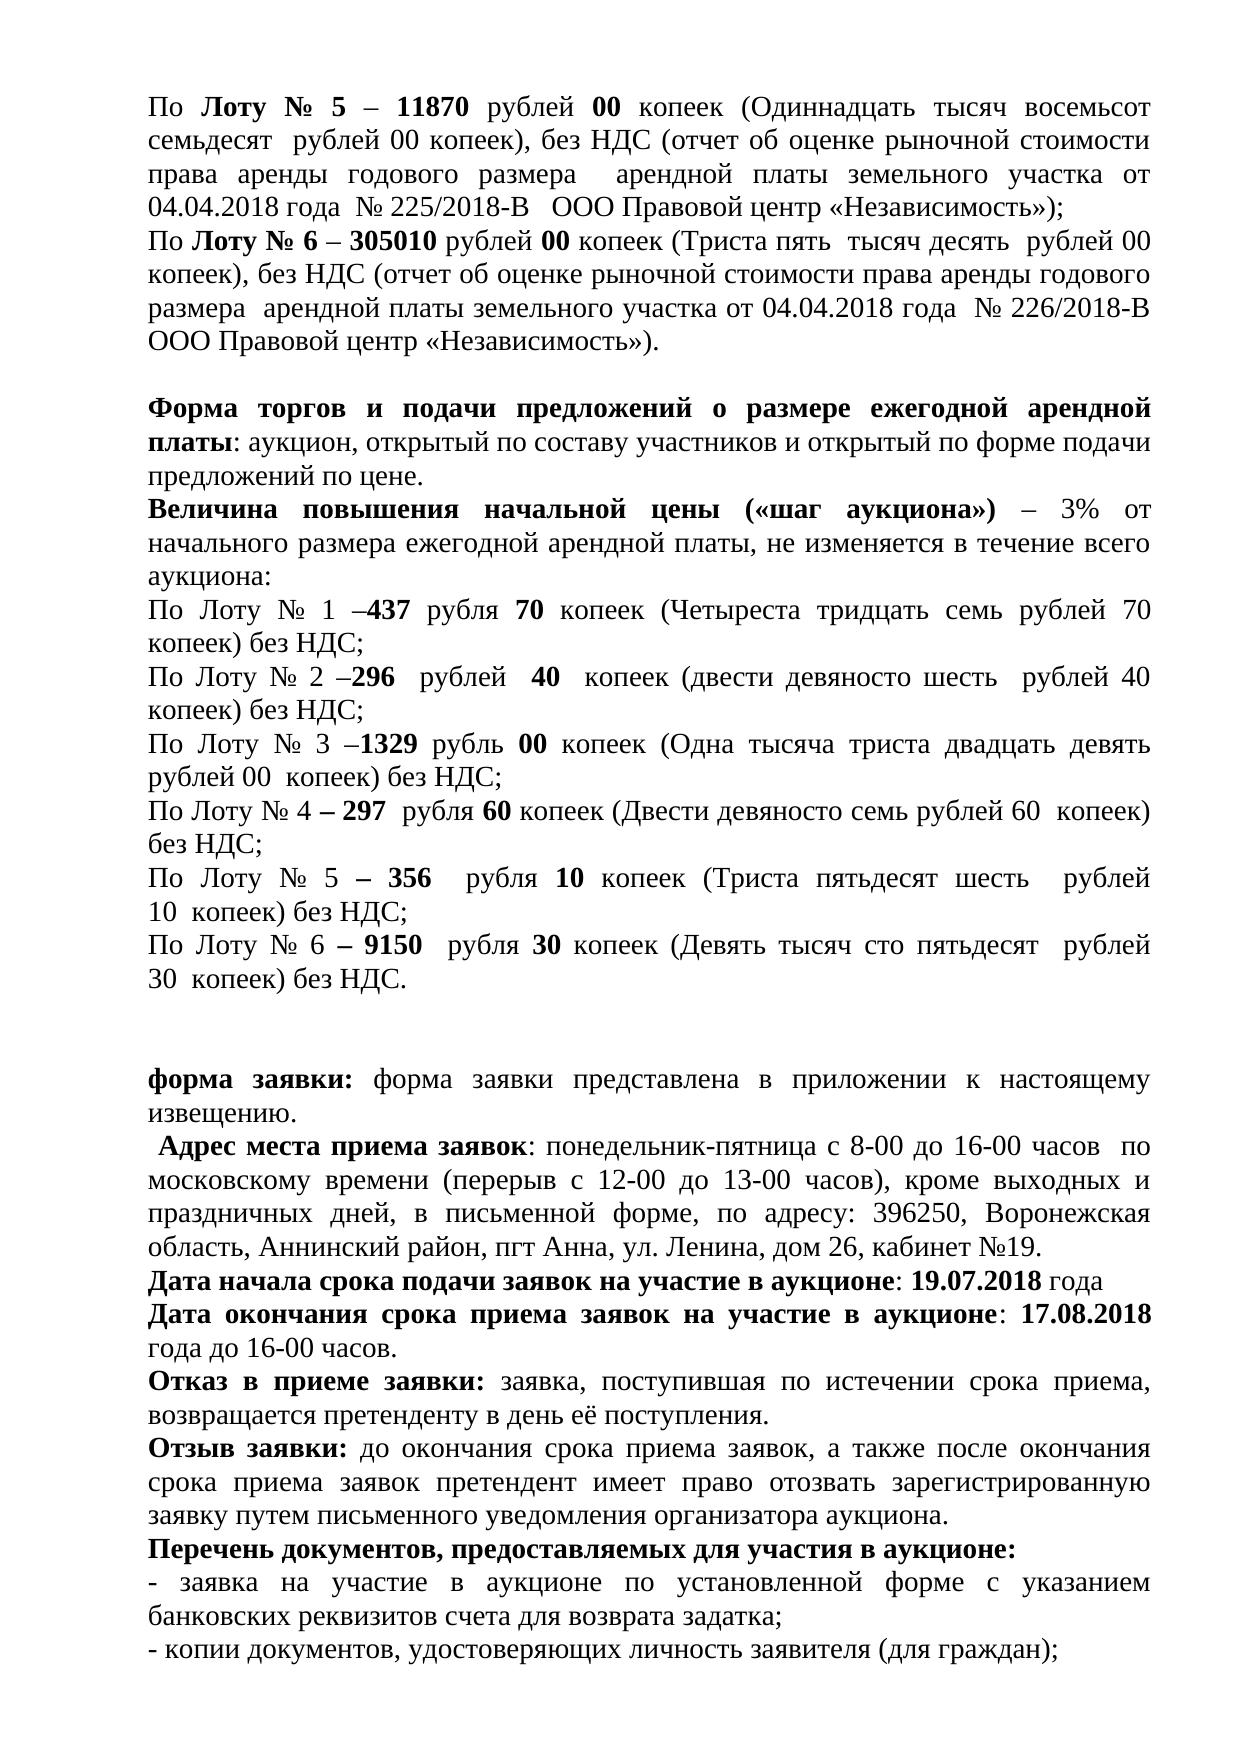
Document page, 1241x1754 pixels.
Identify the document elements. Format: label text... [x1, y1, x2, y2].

text Форма торгов и подачи предложений о размере ежегодной арендной платы: аукцион, открытый по составу участников и открытый по форме подачи предложений по цене. [148, 391, 1152, 491]
text По Лоту № 3 –1329 рубль 00 копеек (Одна тысяча триста двадцать девять рублей 00 копеек) без НДС; [148, 726, 1152, 793]
text По Лоту № 1 –437 рубля 70 копеек (Четыреста тридцать семь рублей 70 копеек) без НДС; [148, 592, 1152, 659]
text По Лоту № 6 – 305010 рублей 00 копеек (Триста пять тысяч десять рублей 00 копеек), без НДС (отчет об оценке рыночной стоимости права аренды годового размера арендной платы земельного участка от 04.04.2018 года № 226/2018-В ООО Правовой центр «Независимость»). [148, 223, 1152, 357]
text Перечень документов, предоставляемых для участия в аукционе: [148, 1531, 1152, 1564]
text - копии документов, удостоверяющих личность заявителя (для граждан); [148, 1632, 1152, 1665]
text - заявка на участие в аукционе по установленной форме с указанием банковских реквизитов счета для возврата задатка; [148, 1564, 1152, 1632]
text Адрес места приема заявок: понедельник-пятница с 8-00 до 16-00 часов по московскому времени (перерыв с 12-00 до 13-00 часов), кроме выходных и праздничных дней, в письменной форме, по адресу: 396250, Воронежская область, Аннинский район, пгт Анна, ул. Ленина, дом 26, кабинет №19. [148, 1128, 1152, 1263]
text По Лоту № 4 – 297 рубля 60 копеек (Двести девяносто семь рублей 60 копеек) без НДС; [148, 793, 1152, 860]
text По Лоту № 5 – 356 рубля 10 копеек (Триста пятьдесят шесть рублей 10 копеек) без НДС; [148, 860, 1152, 927]
text форма заявки: форма заявки представлена в приложении к настоящему извещению. [148, 1061, 1152, 1128]
text По Лоту № 6 – 9150 рубля 30 копеек (Девять тысяч сто пятьдесят рублей 30 копеек) без НДС. [148, 927, 1152, 994]
text Отказ в приеме заявки: заявка, поступившая по истечении срока приема, возвращается претенденту в день её поступления. [148, 1363, 1152, 1430]
text По Лоту № 2 –296 рублей 40 копеек (двести девяносто шесть рублей 40 копеек) без НДС; [148, 659, 1152, 726]
text По Лоту № 5 – 11870 рублей 00 копеек (Одиннадцать тысяч восемьсот семьдесят рублей 00 копеек), без НДС (отчет об оценке рыночной стоимости права аренды годового размера арендной платы земельного участка от 04.04.2018 года № 225/2018-В ООО Правовой центр «Независимость»); [148, 89, 1152, 223]
text Дата окончания срока приема заявок на участие в аукционе: 17.08.2018 года до 16-00 часов. [148, 1296, 1152, 1363]
text Отзыв заявки: до окончания срока приема заявок, а также после окончания срока приема заявок претендент имеет право отозвать зарегистрированную заявку путем письменного уведомления организатора аукциона. [148, 1430, 1152, 1531]
text Величина повышения начальной цены («шаг аукциона») – 3% от начального размера ежегодной арендной платы, не изменяется в течение всего аукциона: [148, 491, 1152, 592]
text Дата начала срока подачи заявок на участие в аукционе: 19.07.2018 года [148, 1263, 1152, 1296]
